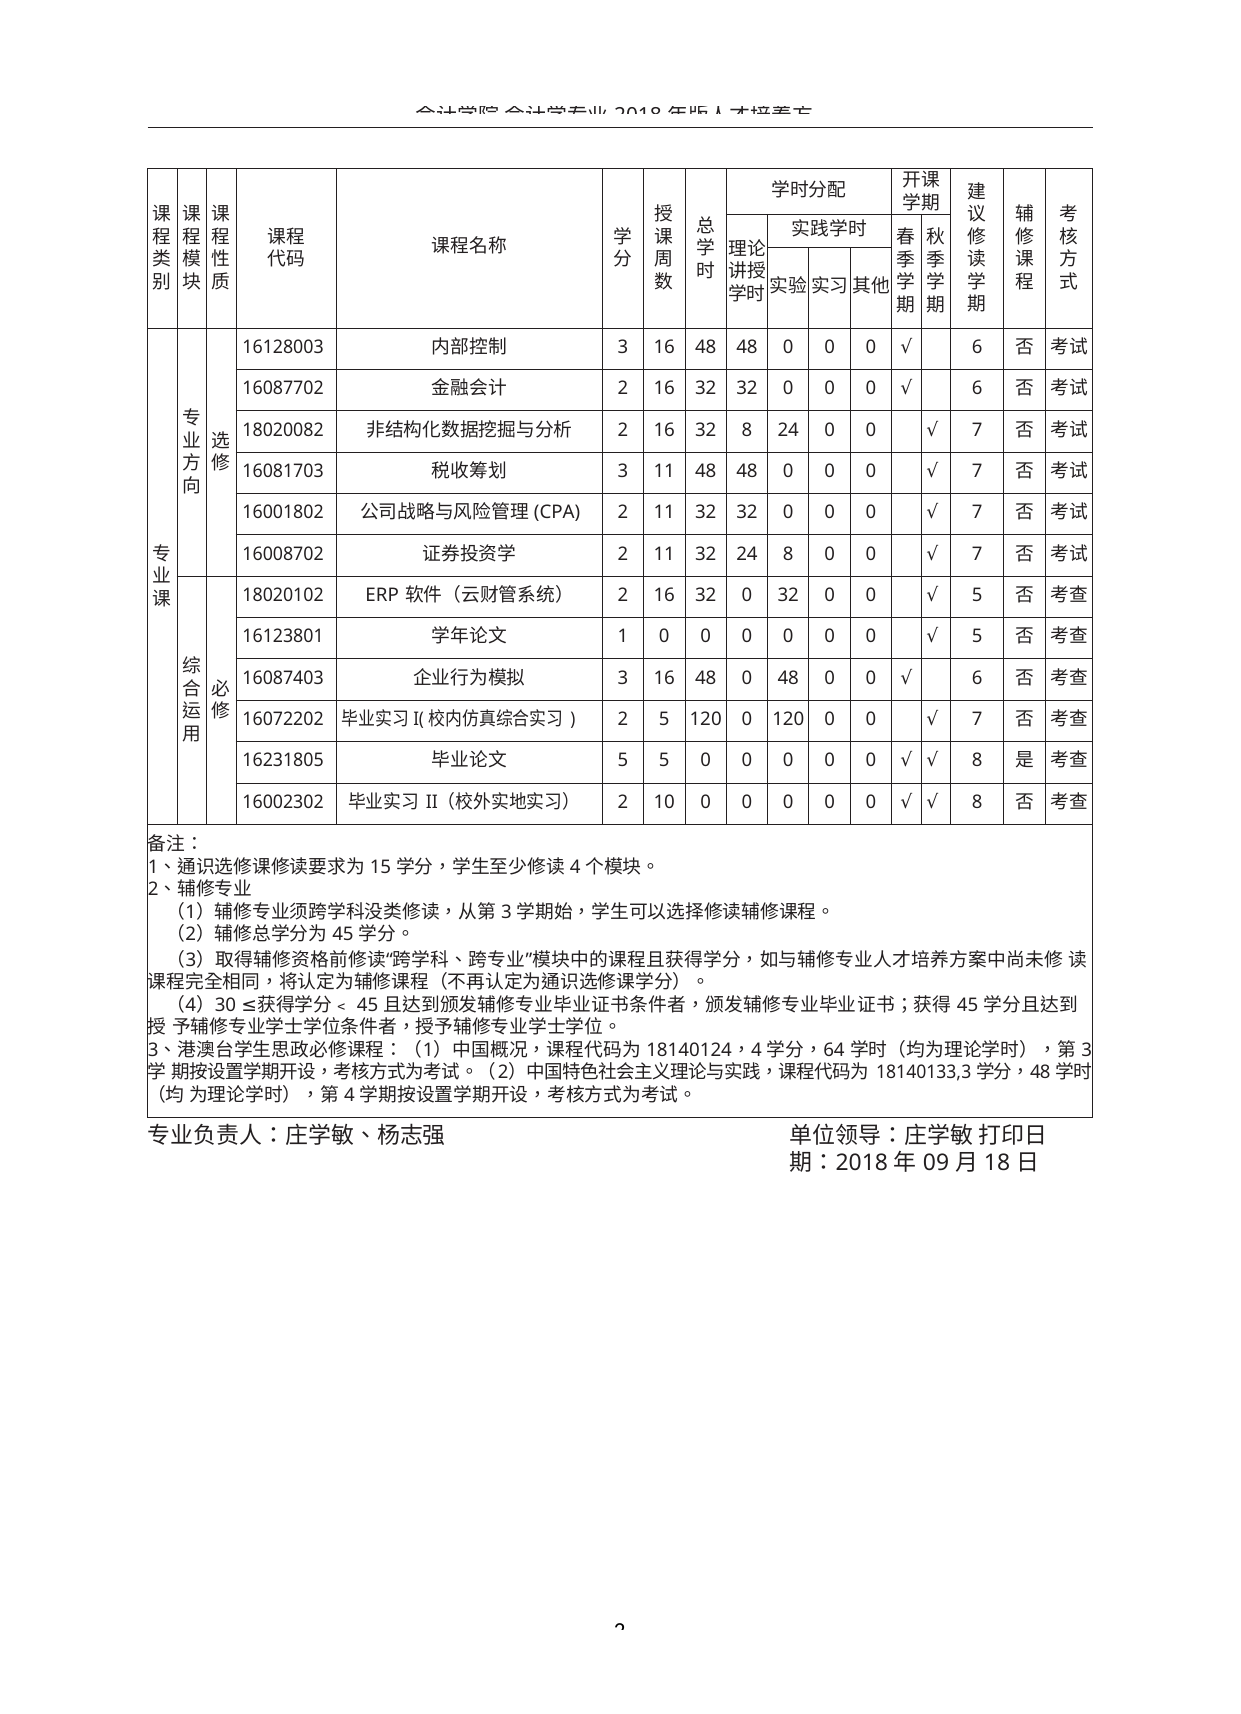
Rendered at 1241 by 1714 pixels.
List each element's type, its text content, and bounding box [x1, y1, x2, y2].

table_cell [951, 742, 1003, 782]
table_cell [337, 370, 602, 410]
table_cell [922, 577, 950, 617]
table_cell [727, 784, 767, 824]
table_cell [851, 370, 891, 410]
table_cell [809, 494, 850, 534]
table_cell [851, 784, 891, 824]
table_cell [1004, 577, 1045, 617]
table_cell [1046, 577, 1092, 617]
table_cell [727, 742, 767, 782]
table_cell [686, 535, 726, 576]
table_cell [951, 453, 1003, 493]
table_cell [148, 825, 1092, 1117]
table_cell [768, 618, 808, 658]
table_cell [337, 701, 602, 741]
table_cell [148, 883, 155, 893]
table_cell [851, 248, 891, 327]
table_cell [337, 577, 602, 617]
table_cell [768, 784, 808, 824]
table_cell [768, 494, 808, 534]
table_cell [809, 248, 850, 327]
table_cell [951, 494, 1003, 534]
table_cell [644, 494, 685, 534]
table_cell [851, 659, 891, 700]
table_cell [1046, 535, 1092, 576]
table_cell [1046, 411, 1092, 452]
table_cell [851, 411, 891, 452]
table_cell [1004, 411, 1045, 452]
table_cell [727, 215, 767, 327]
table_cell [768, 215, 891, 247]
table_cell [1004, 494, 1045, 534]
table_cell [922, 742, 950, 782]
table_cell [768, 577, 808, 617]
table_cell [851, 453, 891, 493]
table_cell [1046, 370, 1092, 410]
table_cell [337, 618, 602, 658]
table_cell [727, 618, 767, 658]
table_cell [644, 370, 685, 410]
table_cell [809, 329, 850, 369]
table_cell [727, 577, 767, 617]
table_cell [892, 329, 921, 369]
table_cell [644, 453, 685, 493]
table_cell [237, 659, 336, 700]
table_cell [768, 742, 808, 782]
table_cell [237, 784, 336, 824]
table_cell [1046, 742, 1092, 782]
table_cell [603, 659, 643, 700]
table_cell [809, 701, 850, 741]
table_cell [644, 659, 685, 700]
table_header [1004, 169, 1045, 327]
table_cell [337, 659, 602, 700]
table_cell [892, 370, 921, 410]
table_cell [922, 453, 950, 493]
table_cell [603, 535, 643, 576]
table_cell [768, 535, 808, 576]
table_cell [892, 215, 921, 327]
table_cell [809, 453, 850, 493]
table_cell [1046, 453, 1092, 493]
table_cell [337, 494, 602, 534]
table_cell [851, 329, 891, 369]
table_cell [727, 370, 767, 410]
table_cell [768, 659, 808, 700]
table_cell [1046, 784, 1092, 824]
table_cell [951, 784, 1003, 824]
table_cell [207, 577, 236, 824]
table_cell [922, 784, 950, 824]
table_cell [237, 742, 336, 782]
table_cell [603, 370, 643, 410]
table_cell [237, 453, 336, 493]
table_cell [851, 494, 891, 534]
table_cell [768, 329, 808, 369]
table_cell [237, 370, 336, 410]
subtitle 专业负责人：庄学敏、杨志强 单位领导：庄学敏 打印日期：2018 年 09 月 18 日 [148, 1121, 1093, 1176]
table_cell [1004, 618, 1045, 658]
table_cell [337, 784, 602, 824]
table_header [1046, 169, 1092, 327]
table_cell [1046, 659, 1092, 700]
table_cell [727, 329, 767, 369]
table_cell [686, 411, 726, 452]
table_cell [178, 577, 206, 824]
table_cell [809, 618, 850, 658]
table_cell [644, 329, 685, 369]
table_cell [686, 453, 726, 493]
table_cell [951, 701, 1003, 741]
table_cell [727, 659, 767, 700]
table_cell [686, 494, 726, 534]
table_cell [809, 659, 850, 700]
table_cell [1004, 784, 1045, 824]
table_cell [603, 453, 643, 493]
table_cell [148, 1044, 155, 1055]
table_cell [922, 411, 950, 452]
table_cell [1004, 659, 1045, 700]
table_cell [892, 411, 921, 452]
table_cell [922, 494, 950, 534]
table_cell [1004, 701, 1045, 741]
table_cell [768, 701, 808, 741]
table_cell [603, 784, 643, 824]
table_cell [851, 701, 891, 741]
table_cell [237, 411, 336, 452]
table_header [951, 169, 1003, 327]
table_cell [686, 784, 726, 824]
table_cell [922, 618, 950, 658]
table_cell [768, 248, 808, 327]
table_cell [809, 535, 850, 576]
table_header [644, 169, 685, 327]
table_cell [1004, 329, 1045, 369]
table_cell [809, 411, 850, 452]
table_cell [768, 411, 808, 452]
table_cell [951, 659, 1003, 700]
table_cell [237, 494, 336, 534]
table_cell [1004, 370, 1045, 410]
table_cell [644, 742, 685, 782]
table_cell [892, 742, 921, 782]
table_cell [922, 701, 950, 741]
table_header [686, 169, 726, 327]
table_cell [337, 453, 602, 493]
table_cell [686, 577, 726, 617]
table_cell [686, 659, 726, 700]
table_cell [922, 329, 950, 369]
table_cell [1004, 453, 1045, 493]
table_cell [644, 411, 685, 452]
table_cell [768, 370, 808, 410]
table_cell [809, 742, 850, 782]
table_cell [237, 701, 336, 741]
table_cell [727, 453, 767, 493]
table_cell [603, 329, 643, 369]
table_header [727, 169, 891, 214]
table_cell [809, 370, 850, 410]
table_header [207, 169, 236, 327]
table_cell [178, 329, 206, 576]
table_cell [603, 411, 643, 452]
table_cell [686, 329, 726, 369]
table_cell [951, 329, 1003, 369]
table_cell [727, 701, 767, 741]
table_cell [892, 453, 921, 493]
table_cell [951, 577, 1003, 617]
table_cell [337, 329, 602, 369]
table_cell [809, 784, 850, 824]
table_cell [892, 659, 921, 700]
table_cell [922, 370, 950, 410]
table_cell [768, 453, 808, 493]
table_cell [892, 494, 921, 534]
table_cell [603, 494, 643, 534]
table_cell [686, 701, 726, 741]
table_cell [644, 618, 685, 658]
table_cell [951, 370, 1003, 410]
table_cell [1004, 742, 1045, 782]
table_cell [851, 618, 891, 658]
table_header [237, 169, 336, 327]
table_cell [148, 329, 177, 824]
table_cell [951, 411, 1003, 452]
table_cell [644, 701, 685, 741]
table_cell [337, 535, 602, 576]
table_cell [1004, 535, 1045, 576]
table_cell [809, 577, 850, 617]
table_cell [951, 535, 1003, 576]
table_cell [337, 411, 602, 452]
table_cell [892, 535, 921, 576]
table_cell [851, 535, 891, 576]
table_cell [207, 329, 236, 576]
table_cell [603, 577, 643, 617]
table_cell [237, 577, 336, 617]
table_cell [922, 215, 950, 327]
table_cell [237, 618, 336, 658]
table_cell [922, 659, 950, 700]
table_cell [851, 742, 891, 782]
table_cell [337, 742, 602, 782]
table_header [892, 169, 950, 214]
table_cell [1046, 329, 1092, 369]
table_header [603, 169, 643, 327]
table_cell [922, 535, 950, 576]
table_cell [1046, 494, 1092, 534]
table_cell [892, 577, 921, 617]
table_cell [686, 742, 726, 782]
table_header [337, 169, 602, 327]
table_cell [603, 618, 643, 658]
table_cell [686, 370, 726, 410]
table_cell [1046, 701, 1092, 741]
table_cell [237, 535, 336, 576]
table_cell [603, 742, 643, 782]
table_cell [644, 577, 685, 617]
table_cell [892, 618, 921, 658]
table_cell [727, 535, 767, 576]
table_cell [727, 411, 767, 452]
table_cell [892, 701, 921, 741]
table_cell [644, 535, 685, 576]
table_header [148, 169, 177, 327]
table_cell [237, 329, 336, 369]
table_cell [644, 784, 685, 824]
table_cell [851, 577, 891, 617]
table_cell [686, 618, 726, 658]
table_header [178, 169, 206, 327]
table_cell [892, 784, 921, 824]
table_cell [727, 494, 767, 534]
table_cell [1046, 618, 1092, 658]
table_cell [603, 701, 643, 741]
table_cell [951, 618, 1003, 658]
